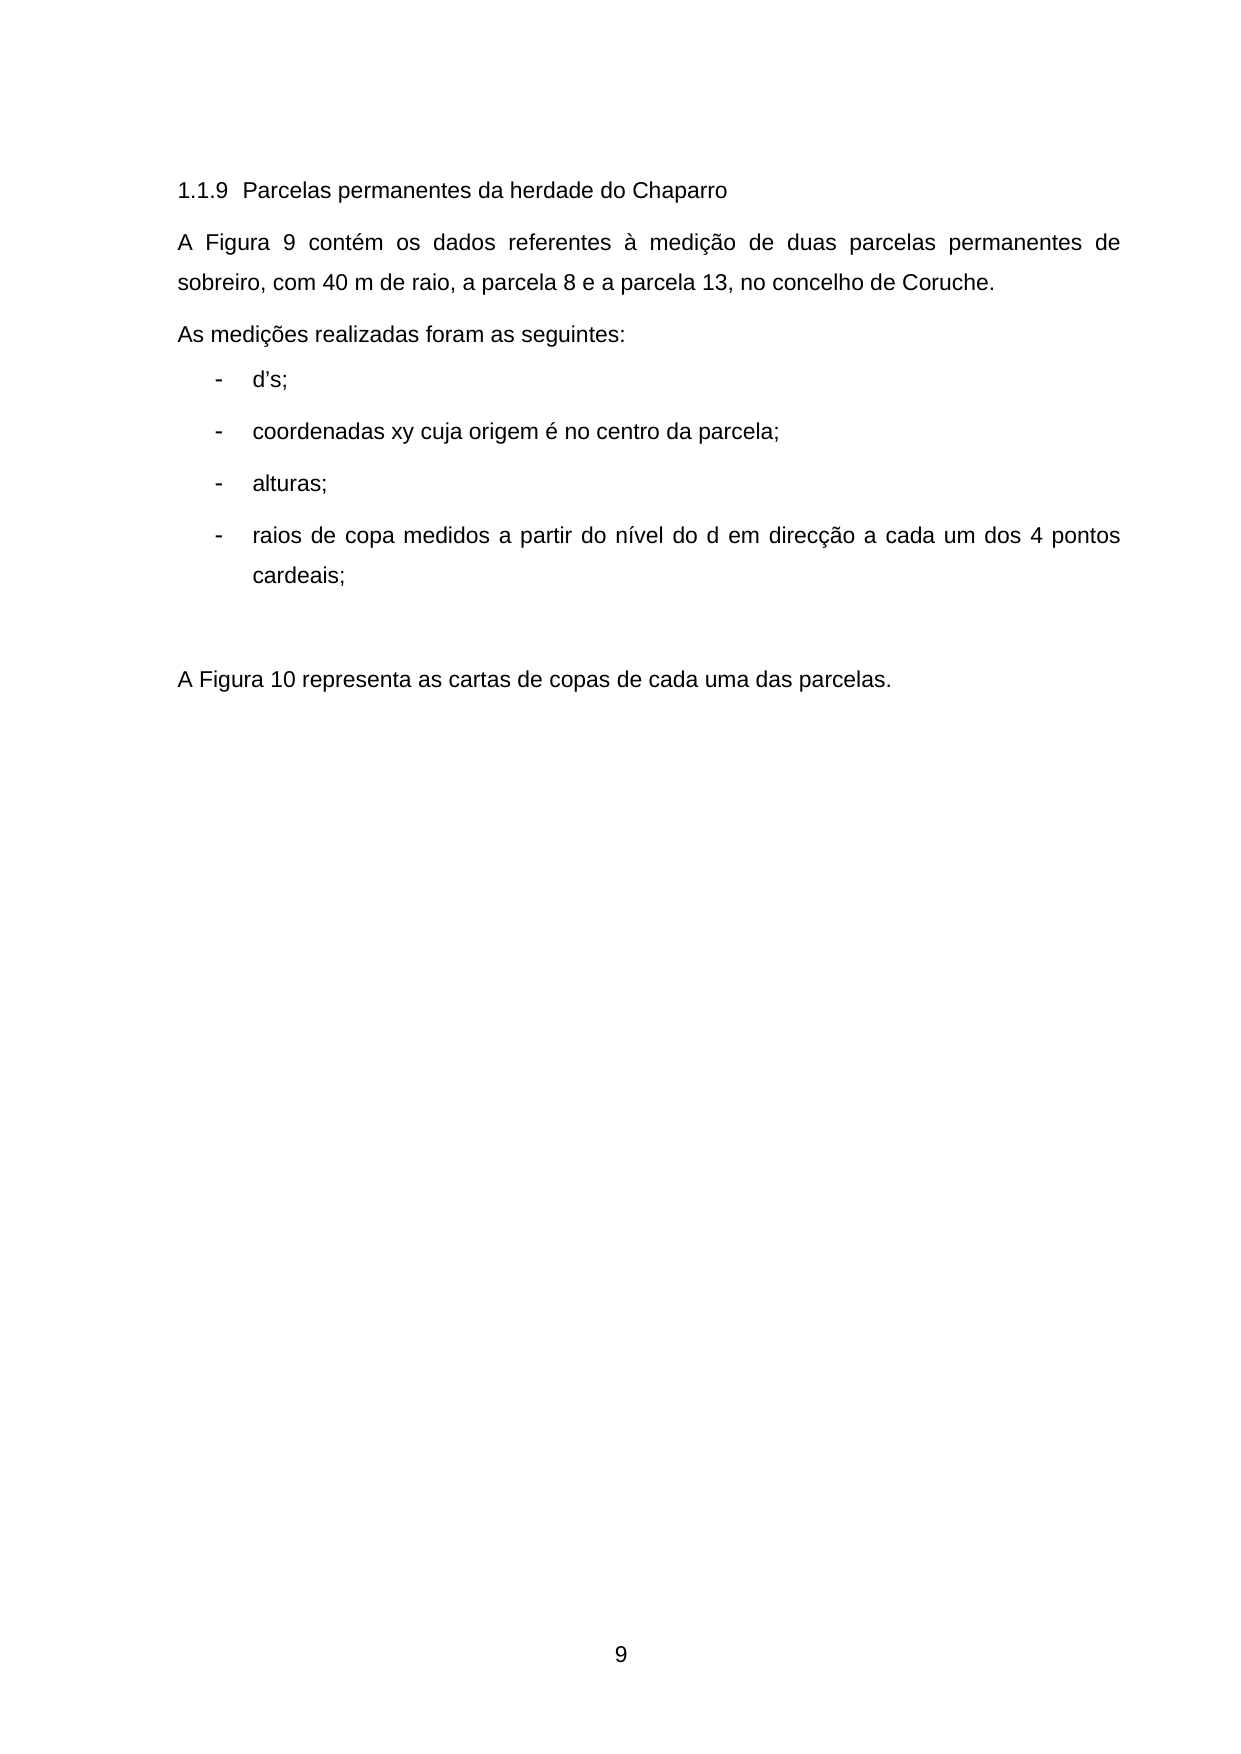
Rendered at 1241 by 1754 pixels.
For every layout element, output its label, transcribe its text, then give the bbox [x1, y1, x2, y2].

list alturas; [215, 470, 1122, 497]
list d’s; [215, 366, 1122, 393]
subtitle Parcelas permanentes da herdade do Chaparro [177, 177, 1122, 203]
text As medições realizadas foram as seguintes: [177, 321, 1122, 347]
list raios de copa medidos a partir do nível do d em direcção a cada um dos 4 pontos cardeais; [215, 522, 1122, 588]
list coordenadas xy cuja origem é no centro da parcela; [215, 418, 1122, 445]
